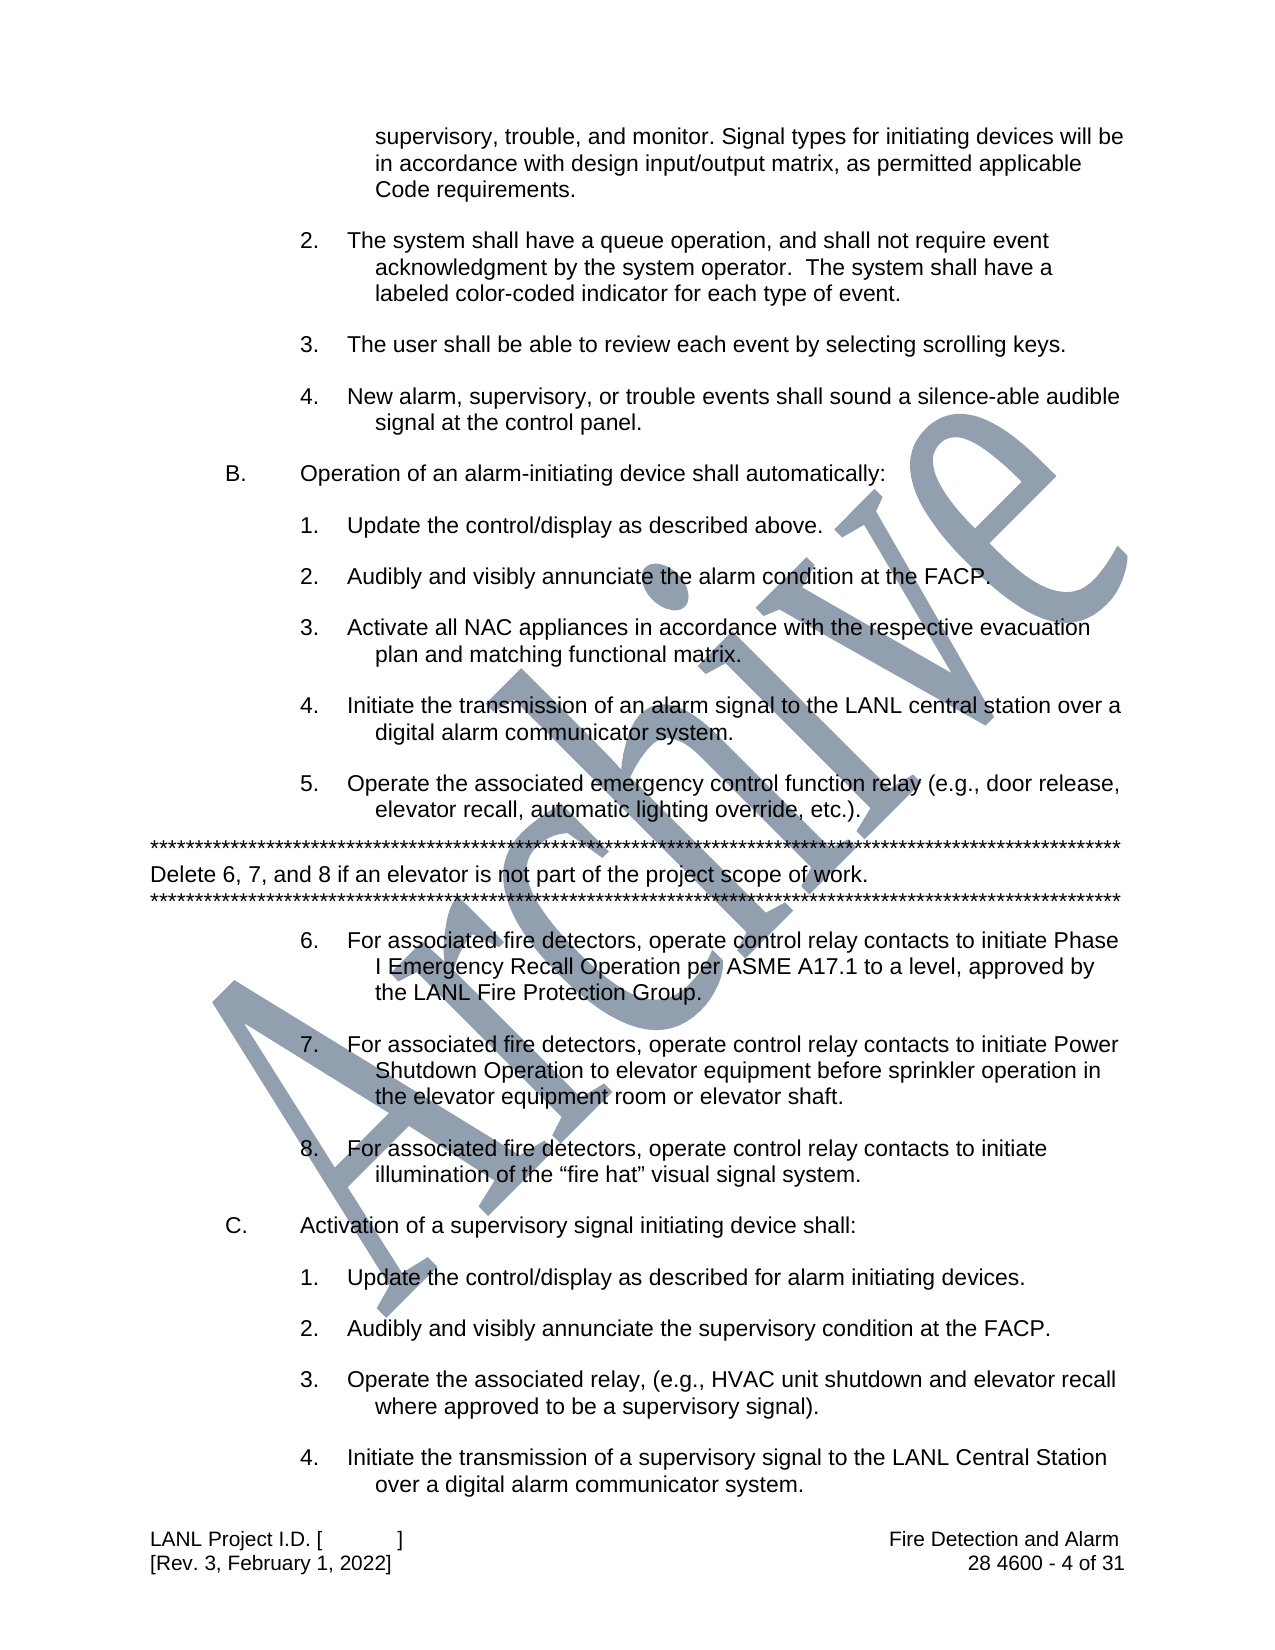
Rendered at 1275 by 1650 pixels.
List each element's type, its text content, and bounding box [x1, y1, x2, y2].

subtitle Initiate the transmission of a supervisory signal to the LANL Central Station over a digital alarm communicator system. [300, 1444, 1125, 1497]
subtitle Activate all NAC appliances in accordance with the respective evacuation plan and matching functional matrix. [300, 614, 1125, 667]
text ************************************************************************************************************* [150, 888, 1125, 914]
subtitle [300, 123, 1125, 202]
subtitle Audibly and visibly annunciate the supervisory condition at the FACP. [300, 1315, 1125, 1341]
subtitle For associated fire detectors, operate control relay contacts to initiate illumination of the “fire hat” visual signal system. [300, 1135, 1125, 1187]
text Delete 6, 7, and 8 if an elevator is not part of the project scope of work. [150, 861, 1125, 888]
subtitle The system shall have a queue operation, and shall not require event acknowledgment by the system operator. The system shall have a labeled color-coded indicator for each type of event. [300, 227, 1125, 306]
subtitle Activation of a supervisory signal initiating device shall: [225, 1212, 1125, 1239]
subtitle Audibly and visibly annunciate the alarm condition at the FACP. [300, 563, 1125, 589]
subtitle Update the control/display as described above. [300, 512, 1125, 538]
subtitle Update the control/display as described for alarm initiating devices. [300, 1264, 1125, 1290]
subtitle Operate the associated relay, (e.g., HVAC unit shutdown and elevator recall where approved to be a supervisory signal). [300, 1366, 1125, 1419]
text ************************************************************************************************************* [150, 835, 1125, 861]
subtitle For associated fire detectors, operate control relay contacts to initiate Phase I Emergency Recall Operation per ASME A17.1 to a level, approved by the LANL Fire Protection Group. [300, 927, 1125, 1006]
subtitle New alarm, supervisory, or trouble events shall sound a silence-able audible signal at the control panel. [300, 383, 1125, 435]
subtitle For associated fire detectors, operate control relay contacts to initiate Power Shutdown Operation to elevator equipment before sprinkler operation in the elevator equipment room or elevator shaft. [300, 1031, 1125, 1110]
subtitle Operate the associated emergency control function relay (e.g., door release, elevator recall, automatic lighting override, etc.). [300, 770, 1125, 822]
subtitle The user shall be able to review each event by selecting scrolling keys. [300, 331, 1125, 358]
subtitle Operation of an alarm-initiating device shall automatically: [225, 460, 1125, 487]
subtitle Initiate the transmission of an alarm signal to the LANL central station over a digital alarm communicator system. [300, 692, 1125, 745]
